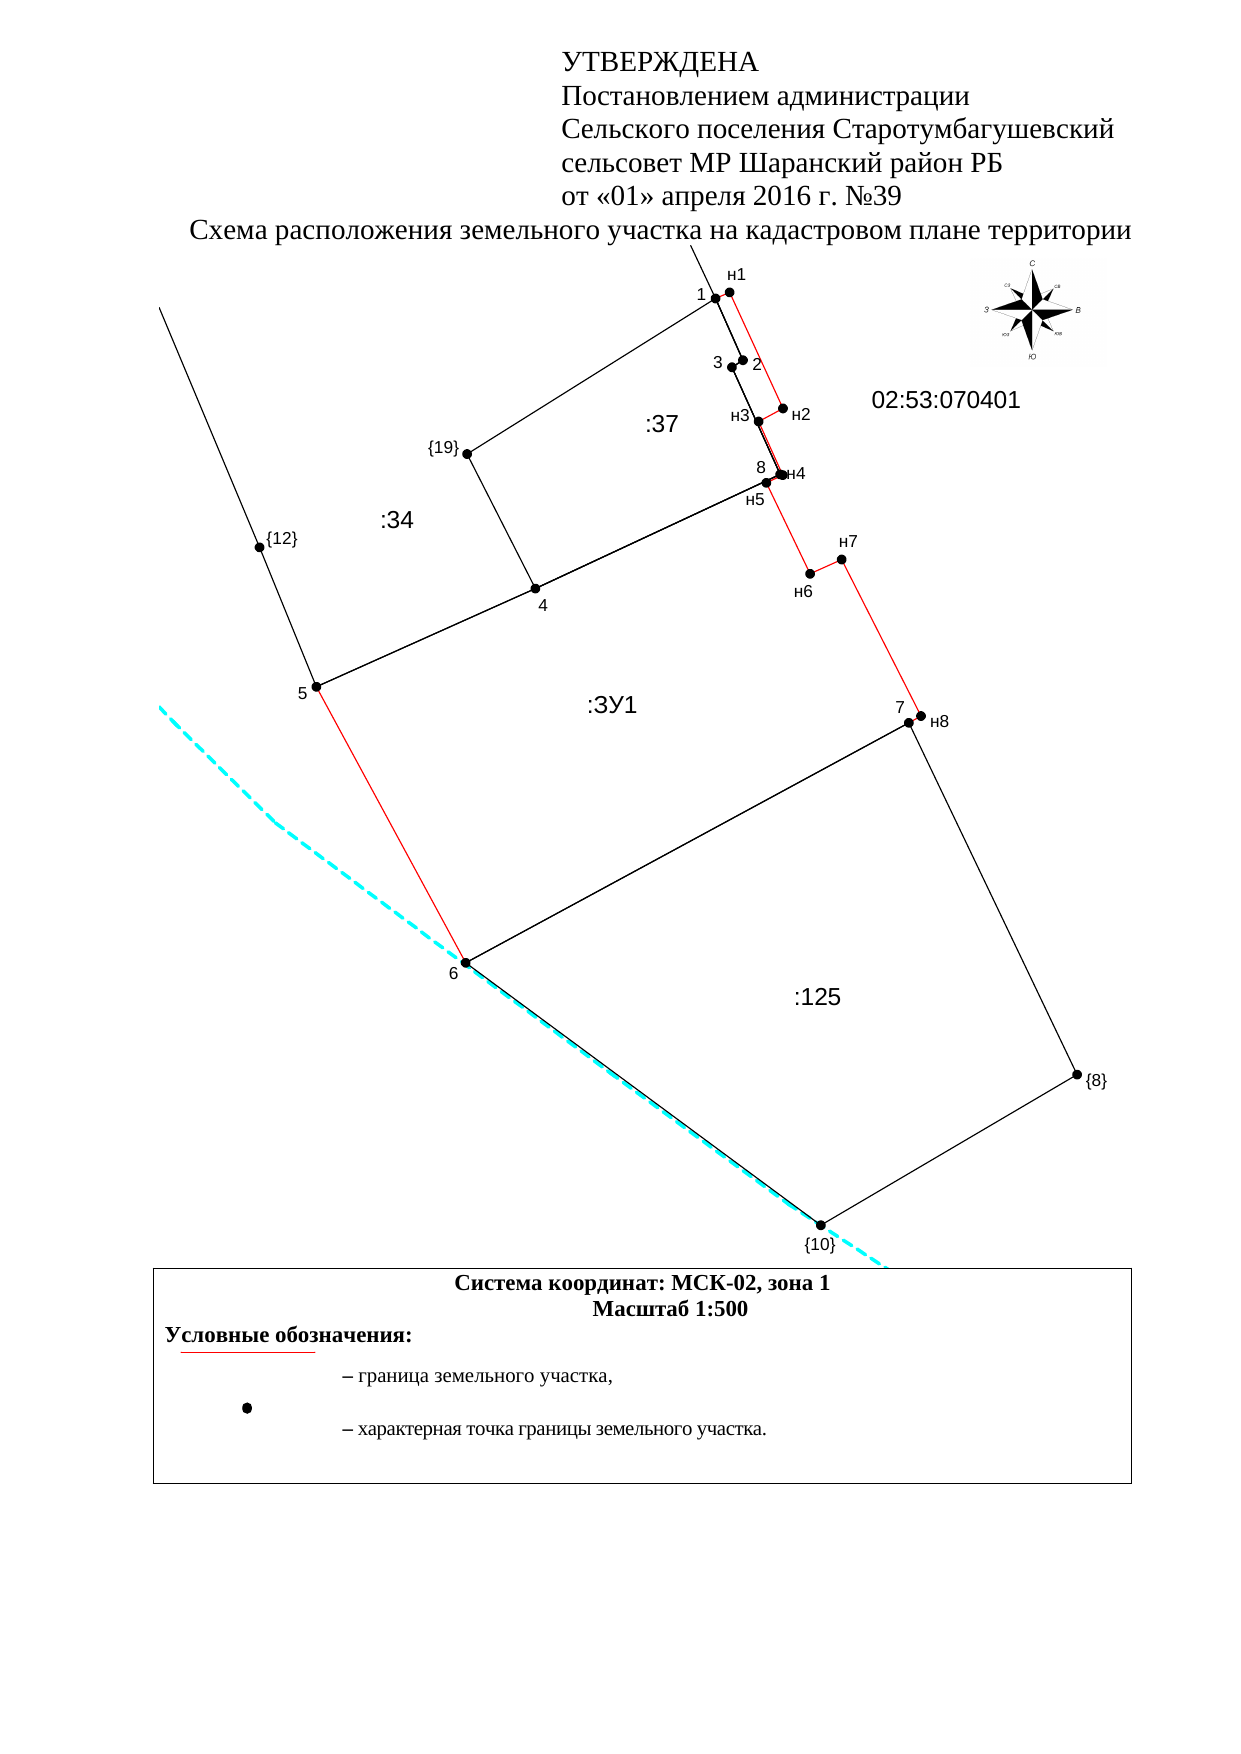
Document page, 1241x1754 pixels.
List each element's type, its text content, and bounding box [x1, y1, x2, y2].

table_header Система координат: МСК-02, зона 1 Масштаб 1:500 Условные обозначения: [154, 1269, 1131, 1482]
text Постановлением администрации [561, 78, 1152, 111]
text УТВЕРЖДЕНА [561, 44, 1152, 78]
picture [970, 258, 1107, 367]
text Схема расположения земельного участка на кадастровом плане территории [133, 212, 1152, 246]
text от «01» апреля . №39 [561, 178, 1152, 212]
text Сельского поселения Старотумбагушевский [561, 111, 1152, 145]
text сельсовет МР Шаранский район РБ [561, 145, 1152, 178]
